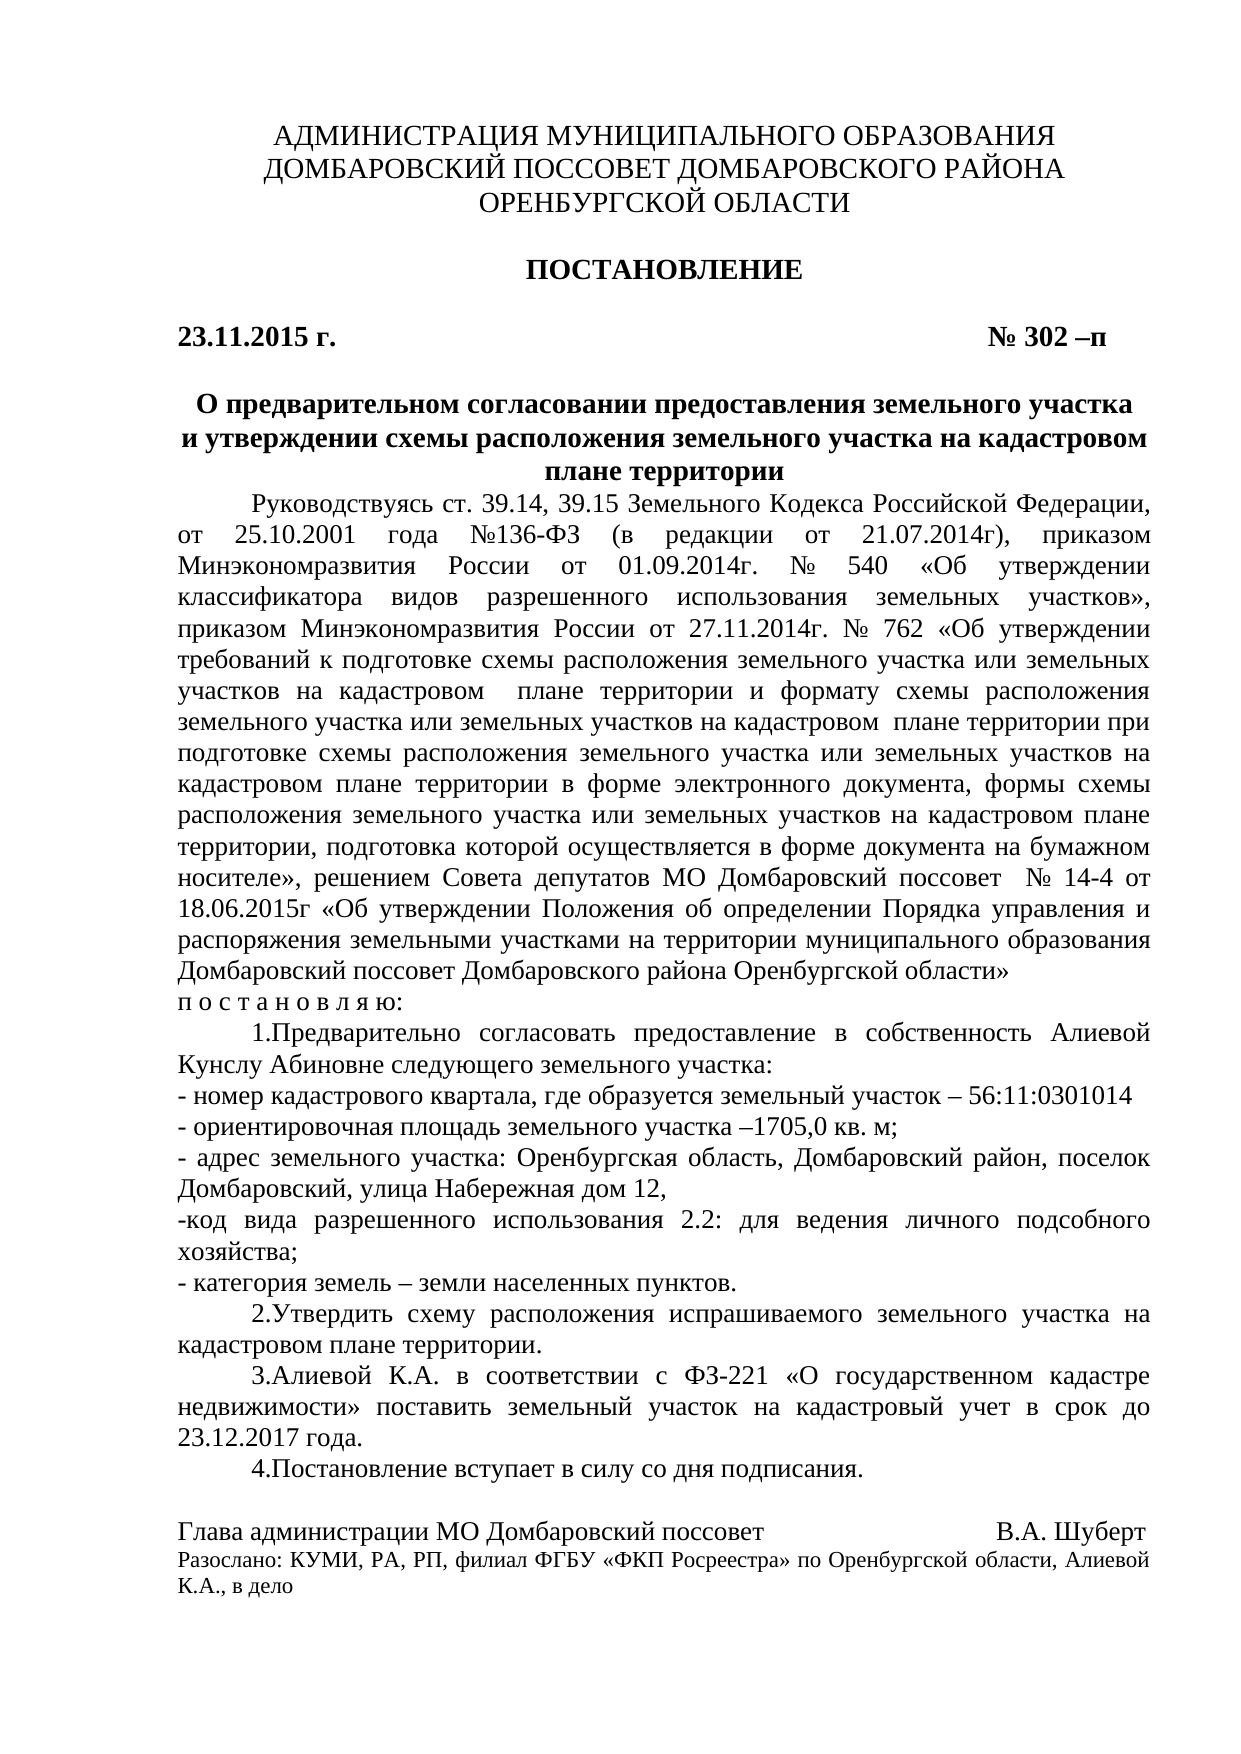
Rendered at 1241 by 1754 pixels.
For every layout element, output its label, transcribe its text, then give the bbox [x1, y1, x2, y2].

text и утверждении схемы расположения земельного участка на кадастровом плане территории [177, 420, 1152, 487]
text - категория земель – земли населенных пунктов. [177, 1266, 1152, 1297]
text - адрес земельного участка: Оренбургская область, Домбаровский район, поселок Домбаровский, улица Набережная дом 12, [177, 1141, 1152, 1203]
text Разослано: КУМИ, РА, РП, филиал ФГБУ «ФКП Росреестра» по Оренбургской области, Алиевой К.А., в дело [177, 1546, 1152, 1599]
text Глава администрации МО Домбаровский поссовет В.А. Шуберт [177, 1515, 1152, 1546]
text ОРЕНБУРГСКОЙ ОБЛАСТИ [177, 185, 1152, 219]
text ПОСТАНОВЛЕНИЕ [177, 252, 1152, 286]
text - ориентировочная площадь земельного участка –1705,0 кв. м; [177, 1110, 1152, 1141]
text О предварительном согласовании предоставления земельного участка [177, 386, 1152, 420]
text АДМИНИСТРАЦИЯ МУНИЦИПАЛЬНОГО ОБРАЗОВАНИЯ [177, 118, 1152, 152]
text Руководствуясь ст. 39.14, 39.15 Земельного Кодекса Российской Федерации, от 25.10.2001 года №136-ФЗ (в редакции от 21.07.2014г), приказом Минэкономразвития России от 01.09.2014г. № 540 «Об утверждении классификатора видов разрешенного использования земельных участков», приказом Минэкономразвития России от 27.11.2014г. № 762 «Об утверждении требований к подготовке схемы расположения земельного участка или земельных участков на кадастровом плане территории и формату схемы расположения земельного участка или земельных участков на кадастровом плане территории при подготовке схемы расположения земельного участка или земельных участков на кадастровом плане территории в форме электронного документа, формы схемы расположения земельного участка или земельных участков на кадастровом плане территории, подготовка которой осуществляется в форме документа на бумажном носителе», решением Совета депутатов МО Домбаровский поссовет № 14-4 от 18.06.2015г «Об утверждении Положения об определении Порядка управления и распоряжения земельными участками на территории муниципального образования Домбаровский поссовет Домбаровского района Оренбургской области» [177, 487, 1152, 985]
text - номер кадастрового квартала, где образуется земельный участок – 56:11:0301014 [177, 1079, 1152, 1110]
text ДОМБАРОВСКИЙ ПОССОВЕТ ДОМБАРОВСКОГО РАЙОНА [177, 152, 1152, 185]
text 3.Алиевой К.А. в соответствии с ФЗ-221 «О государственном кадастре недвижимости» поставить земельный участок на кадастровый учет в срок до 23.12.2017 года. [177, 1359, 1152, 1453]
text 23.11.2015 г. № 302 –п [177, 319, 1152, 353]
text п о с т а н о в л я ю: [177, 985, 1152, 1017]
text 2.Утвердить схему расположения испрашиваемого земельного участка на кадастровом плане территории. [177, 1297, 1152, 1359]
text 1.Предварительно согласовать предоставление в собственность Алиевой Кунслу Абиновне следующего земельного участка: [177, 1017, 1152, 1079]
text 4.Постановление вступает в силу со дня подписания. [177, 1453, 1152, 1484]
text -код вида разрешенного использования 2.2: для ведения личного подсобного хозяйства; [177, 1203, 1152, 1266]
